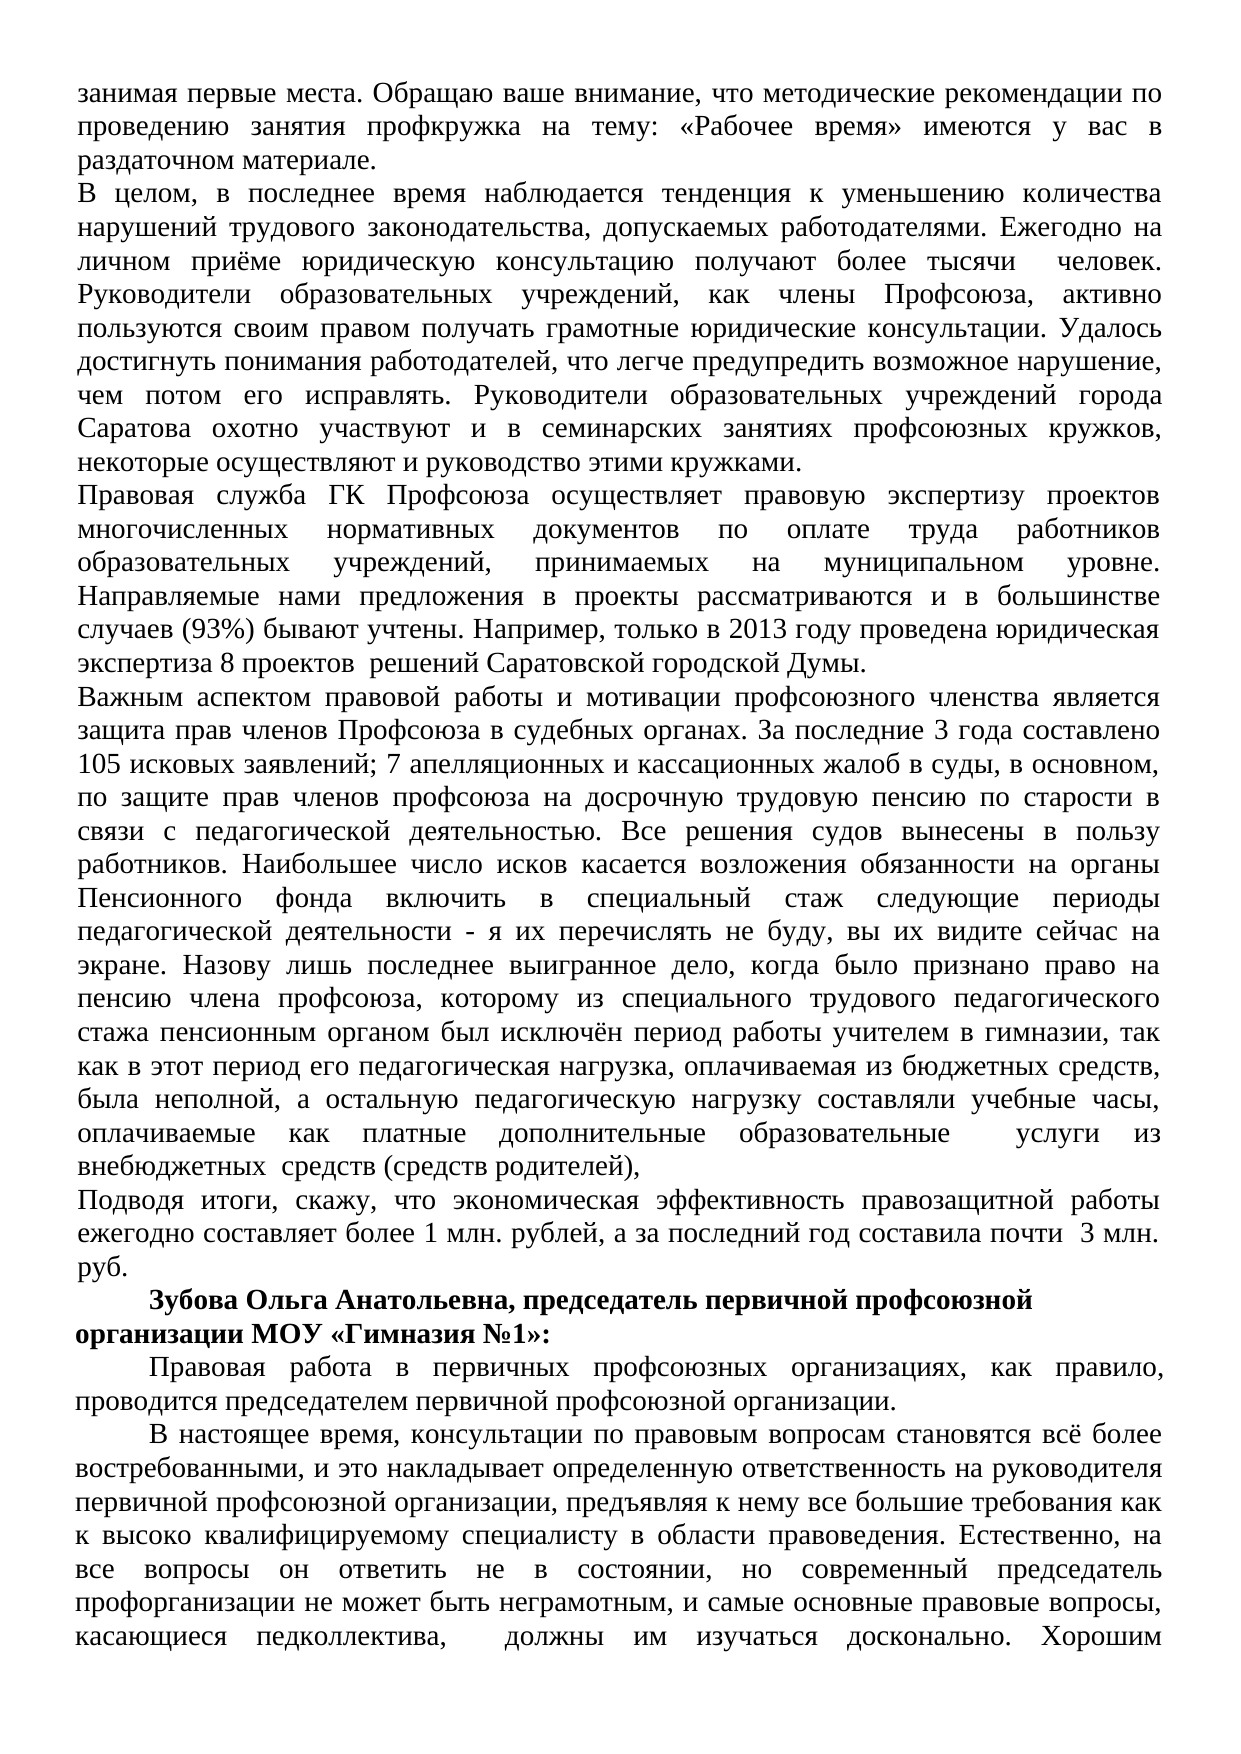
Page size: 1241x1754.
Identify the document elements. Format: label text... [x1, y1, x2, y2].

text Подводя итоги, скажу, что экономическая эффективность правозащитной работы ежегодно составляет более 1 млн. рублей, а за последний год составила почти 3 млн. руб. [77, 1182, 1161, 1282]
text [75, 1417, 1163, 1651]
text Важным аспектом правовой работы и мотивации профсоюзного членства является защита прав членов Профсоюза в судебных органах. За последние 3 года составлено 105 исковых заявлений; 7 апелляционных и кассационных жалоб в суды, в основном, по защите прав членов профсоюза на досрочную трудовую пенсию по старости в связи с педагогической деятельностью. Все решения судов вынесены в пользу работников. Наибольшее число исков касается возложения обязанности на органы Пенсионного фонда включить в специальный стаж следующие периоды педагогической деятельности - я их перечислять не буду, вы их видите сейчас на экране. Назову лишь последнее выигранное дело, когда было признано право на пенсию члена профсоюза, которому из специального трудового педагогического стажа пенсионным органом был исключён период работы учителем в гимназии, так как в этот период его педагогическая нагрузка, оплачиваемая из бюджетных средств, была неполной, а остальную педагогическую нагрузку составляли учебные часы, оплачиваемые как платные дополнительные образовательные услуги из внебюджетных средств (средств родителей), [77, 679, 1161, 1182]
text Правовая служба ГК Профсоюза осуществляет правовую экспертизу проектов многочисленных нормативных документов по оплате труда работников образовательных учреждений, принимаемых на муниципальном уровне. Направляемые нами предложения в проекты рассматриваются и в большинстве случаев (93%) бывают учтены. Например, только в 2013 году проведена юридическая экспертиза 8 проектов решений Саратовской городской Думы. [77, 477, 1161, 679]
text В целом, в последнее время наблюдается тенденция к уменьшению количества нарушений трудового законодательства, допускаемых работодателями. Ежегодно на личном приёме юридическую консультацию получают более тысячи человек. Руководители образовательных учреждений, как члены Профсоюза, активно пользуются своим правом получать грамотные юридические консультации. Удалось достигнуть понимания работодателей, что легче предупредить возможное нарушение, чем потом его исправлять. Руководители образовательных учреждений города Саратова охотно участвуют и в семинарских занятиях профсоюзных кружков, некоторые осуществляют и руководство этими кружками. [77, 176, 1163, 477]
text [77, 75, 1163, 176]
text Правовая работа в первичных профсоюзных организациях, как правило, проводится председателем первичной профсоюзной организации. [75, 1349, 1165, 1417]
text Зубова Ольга Анатольевна, председатель первичной профсоюзной организации МОУ «Гимназия №1»: [75, 1282, 1165, 1349]
